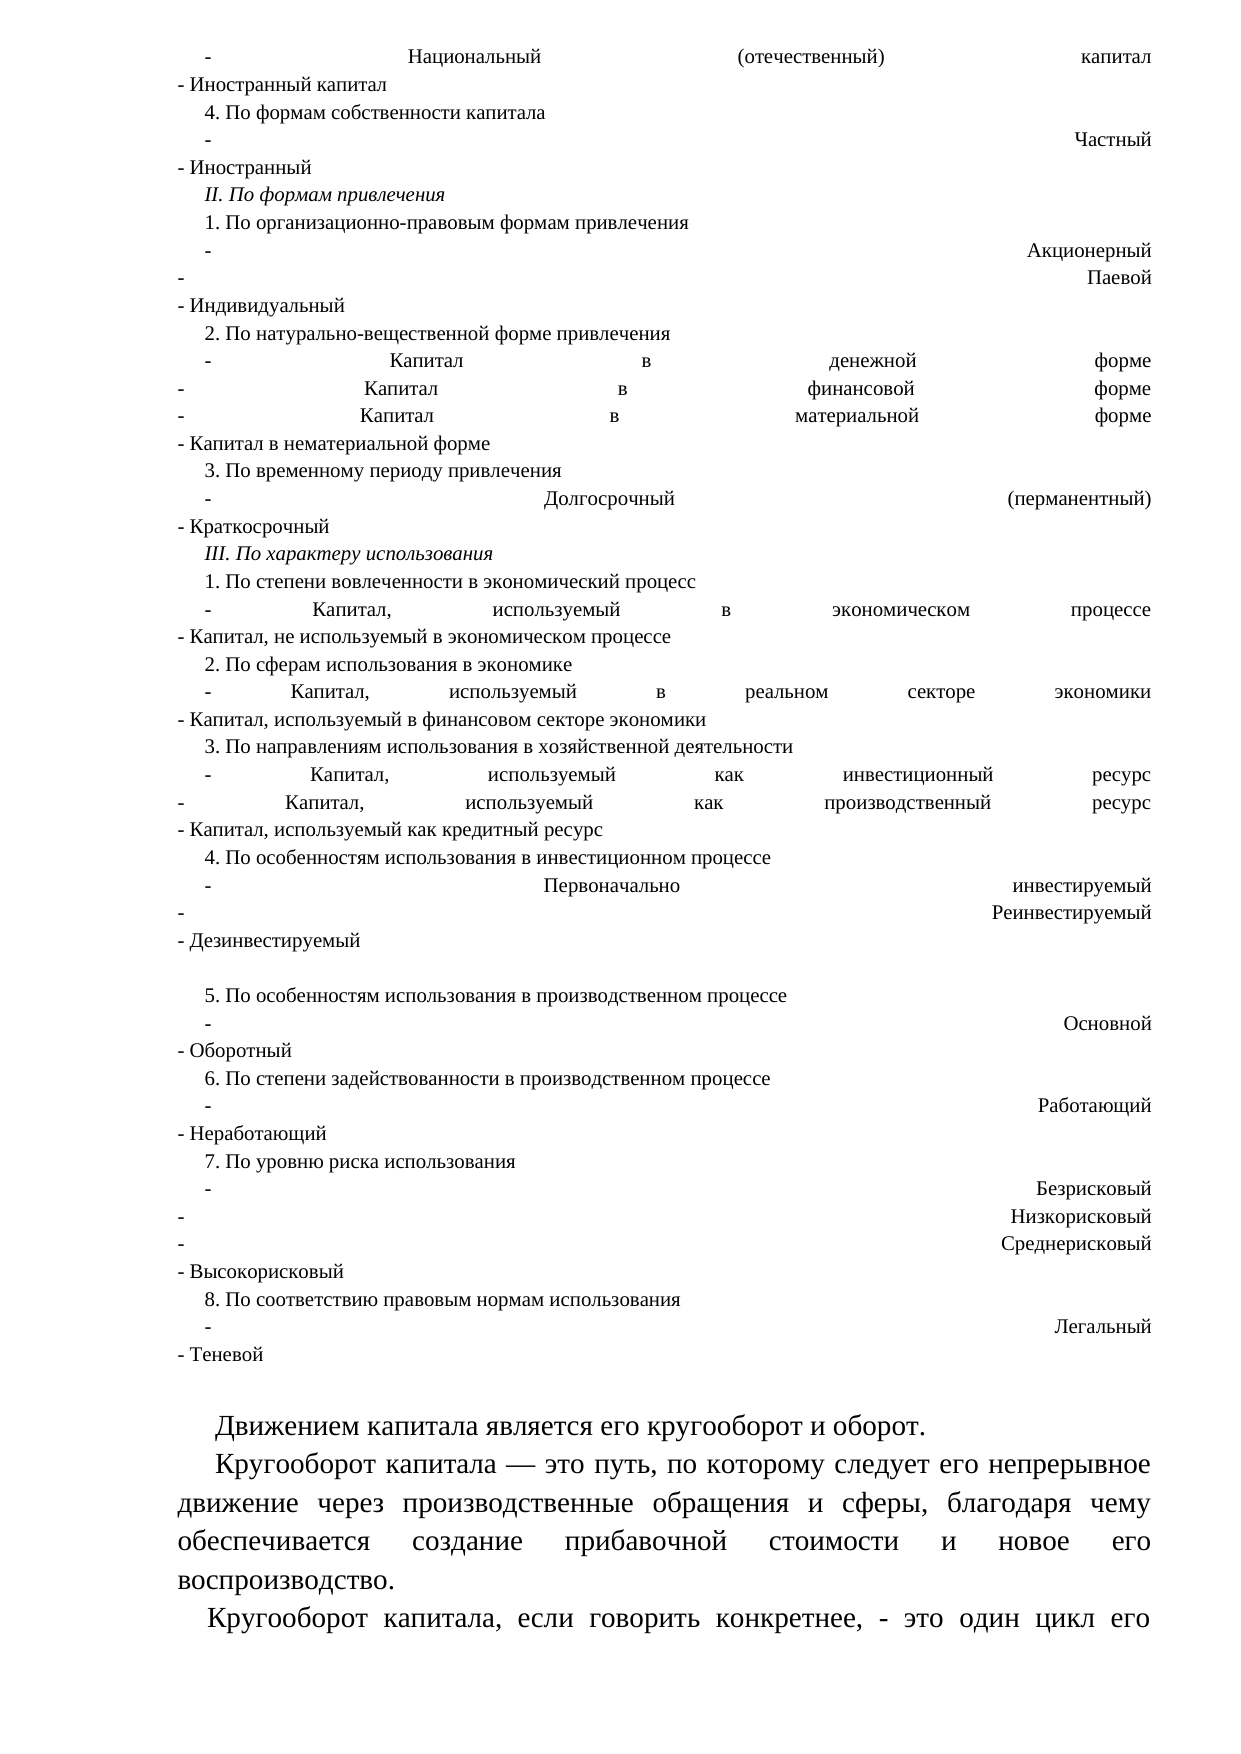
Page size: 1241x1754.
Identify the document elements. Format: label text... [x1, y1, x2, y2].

text Движением капитала является его кругооборот и оборот. [177, 1408, 1152, 1441]
text Кругооборот капитала — это путь, по которому следует его непрерывное движение через производственные обращения и сферы, благодаря чему обеспечивается создание прибавочной стоимости и новое его воспроизводство. [177, 1446, 1152, 1596]
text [177, 1601, 1152, 1634]
